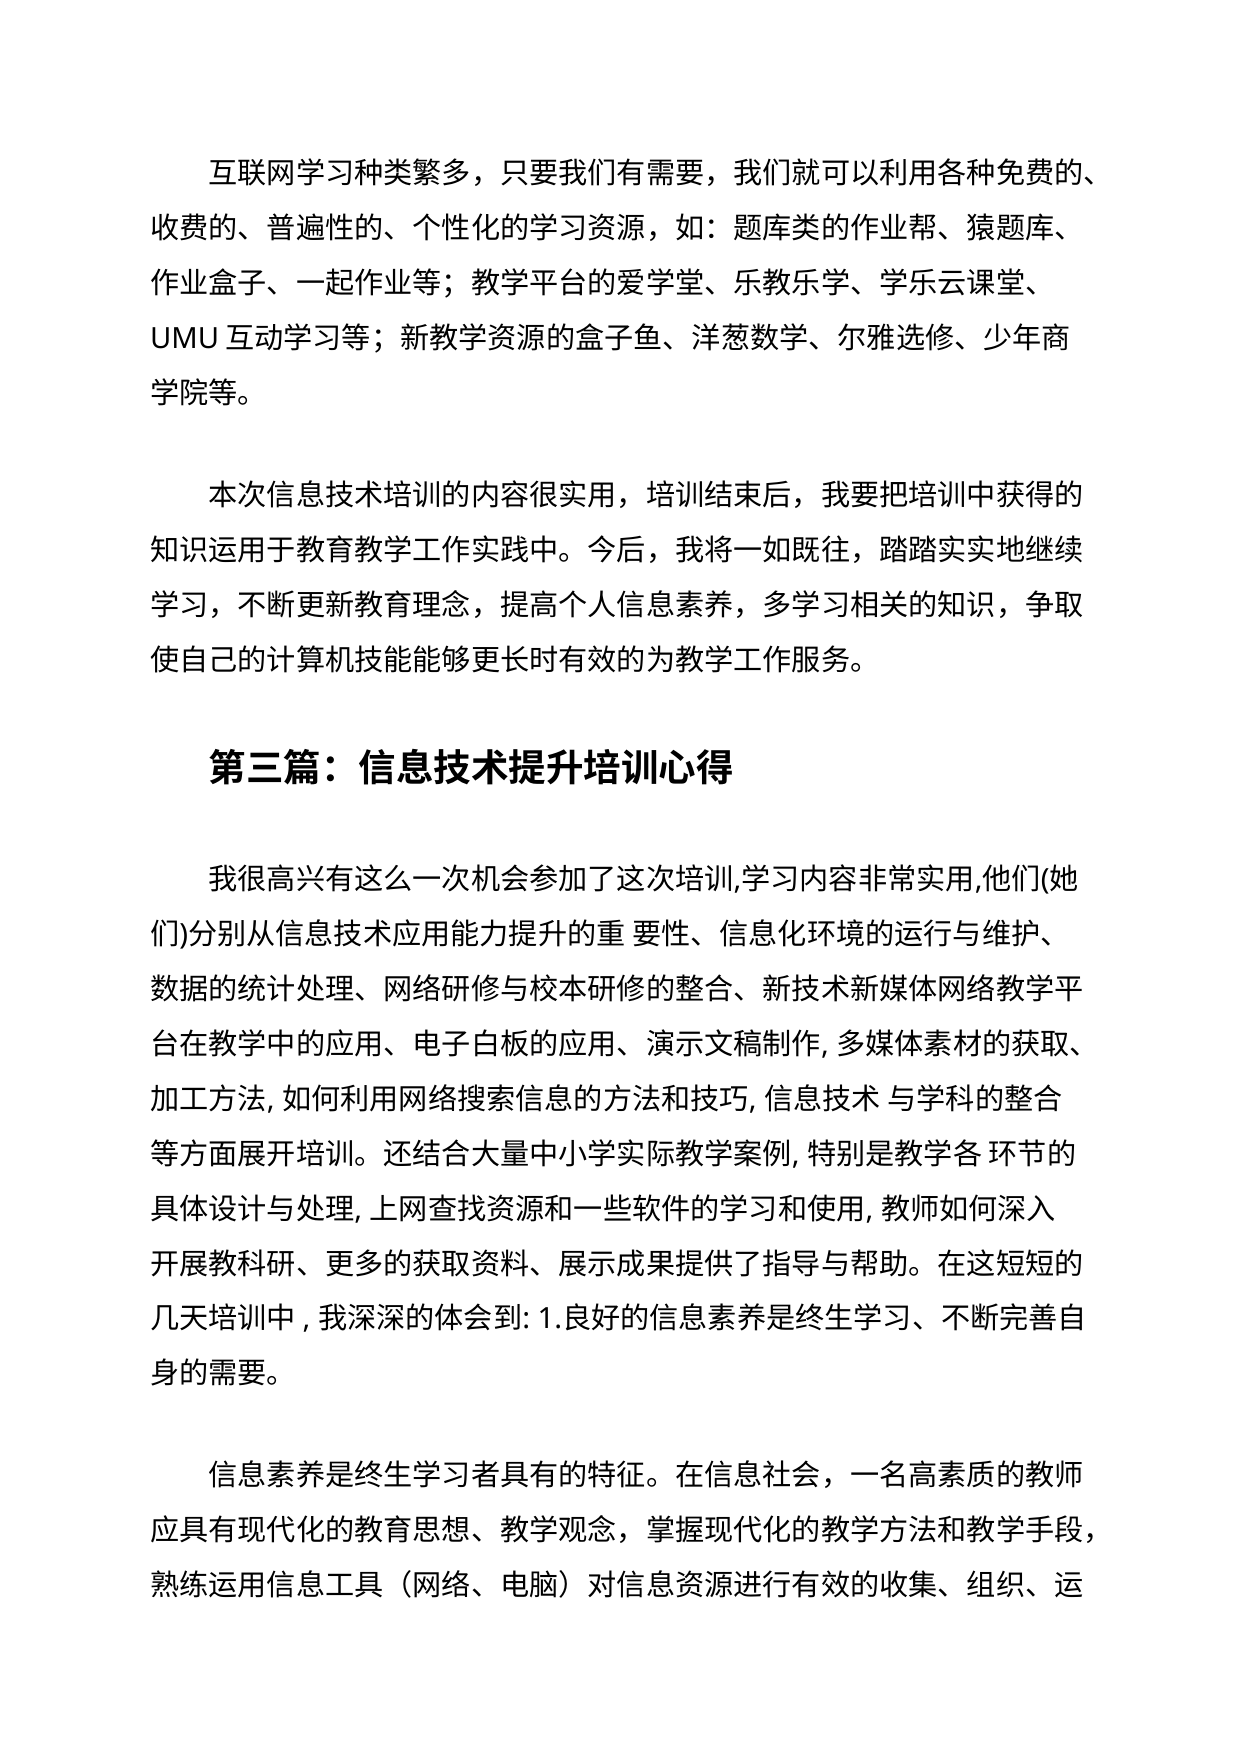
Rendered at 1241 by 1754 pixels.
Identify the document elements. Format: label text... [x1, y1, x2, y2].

text 第三篇：信息技术提升培训心得 [150, 738, 1090, 792]
text 互联网学习种类繁多，只要我们有需要，我们就可以利用各种免费的、收费的、普遍性的、个性化的学习资源，如：题库类的作业帮、猿题库、作业盒子、一起作业等；教学平台的爱学堂、乐教乐学、学乐云课堂、UMU互动学习等；新教学资源的盒子鱼、洋葱数学、尔雅选修、少年商学院等。 [150, 150, 1090, 412]
text 本次信息技术培训的内容很实用，培训结束后，我要把培训中获得的知识运用于教育教学工作实践中。今后，我将一如既往，踏踏实实地继续学习，不断更新教育理念，提高个人信息素养，多学习相关的知识，争取使自己的计算机技能能够更长时有效的为教学工作服务。 [150, 471, 1090, 678]
text 我很高兴有这么一次机会参加了这次培训,学习内容非常实用,他们(她们)分别从信息技术应用能力提升的重 要性、信息化环境的运行与维护、数据的统计处理、网络研修与校本研修的整合、新技术新媒体网络教学平台在教学中的应用、电子白板的应用、演示文稿制作, 多媒体素材的获取、加工方法, 如何利用网络搜索信息的方法和技巧, 信息技术 与学科的整合等方面展开培训。还结合大量中小学实际教学案例, 特别是教学各 环节的具体设计与处理, 上网查找资源和一些软件的学习和使用, 教师如何深入 开展教科研、更多的获取资料、展示成果提供了指导与帮助。在这短短的几天培训中 , 我深深的体会到: 1.良好的信息素养是终生学习、不断完善自身的需要。 [150, 855, 1090, 1392]
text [150, 1452, 1090, 1604]
